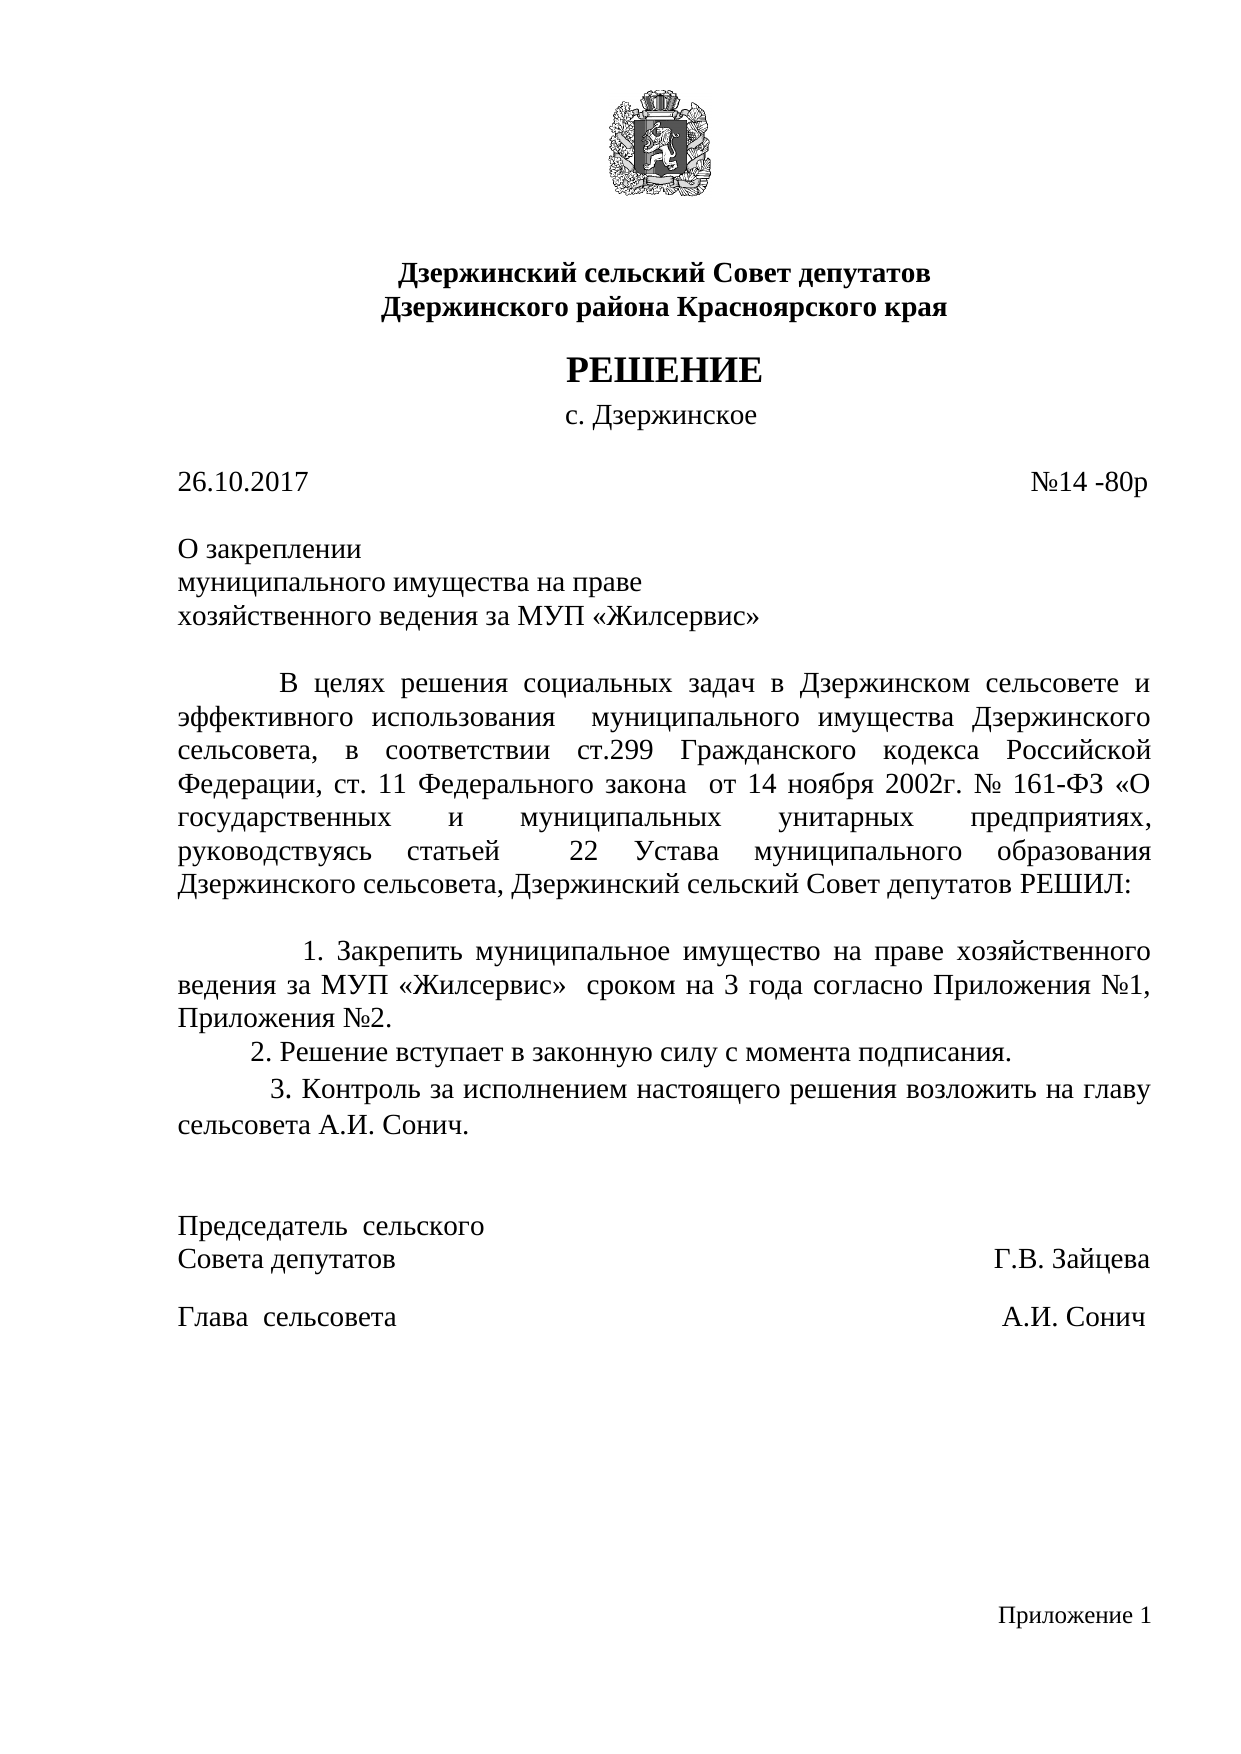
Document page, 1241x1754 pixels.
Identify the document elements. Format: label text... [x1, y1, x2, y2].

text В целях решения социальных задач в Дзержинском сельсовете и эффективного использования муниципального имущества Дзержинского сельсовета, в соответствии ст.299 Гражданского кодекса Российской Федерации, ст. 11 Федерального закона от 14 ноября 2002г. № 161-ФЗ «О государственных и муниципальных унитарных предприятиях, руководствуясь статьей 22 Устава муниципального образования Дзержинского сельсовета, Дзержинский сельский Совет депутатов РЕШИЛ: [177, 665, 1152, 900]
text хозяйственного ведения за МУП «Жилсервис» [177, 598, 1152, 632]
text Совета депутатов Г.В. Зайцева [177, 1242, 1152, 1275]
subtitle РЕШЕНИЕ [177, 347, 1152, 391]
text Председатель сельского [177, 1208, 1152, 1242]
text Глава сельсовета А.И. Сонич [177, 1299, 1152, 1332]
picture [608, 90, 712, 198]
text 2. Решение вступает в законную силу с момента подписания. [177, 1034, 1152, 1068]
text 3. Контроль за исполнением настоящего решения возложить на главу сельсовета А.И. Сонич. [177, 1068, 1152, 1141]
text О закреплении [177, 531, 1152, 564]
title Дзержинский сельский Совет депутатов [177, 255, 1152, 289]
text муниципального имущества на праве [177, 564, 1152, 598]
subtitle Дзержинского района Красноярского края [177, 289, 1152, 322]
text Приложение 1 [177, 1601, 1152, 1629]
title 26.10.2017 №14 -80р [177, 464, 1152, 497]
text 1. Закрепить муниципальное имущество на праве хозяйственного ведения за МУП «Жилсервис» сроком на 3 года согласно Приложения №1, Приложения №2. [177, 933, 1152, 1034]
text с. Дзержинское [177, 397, 1152, 430]
